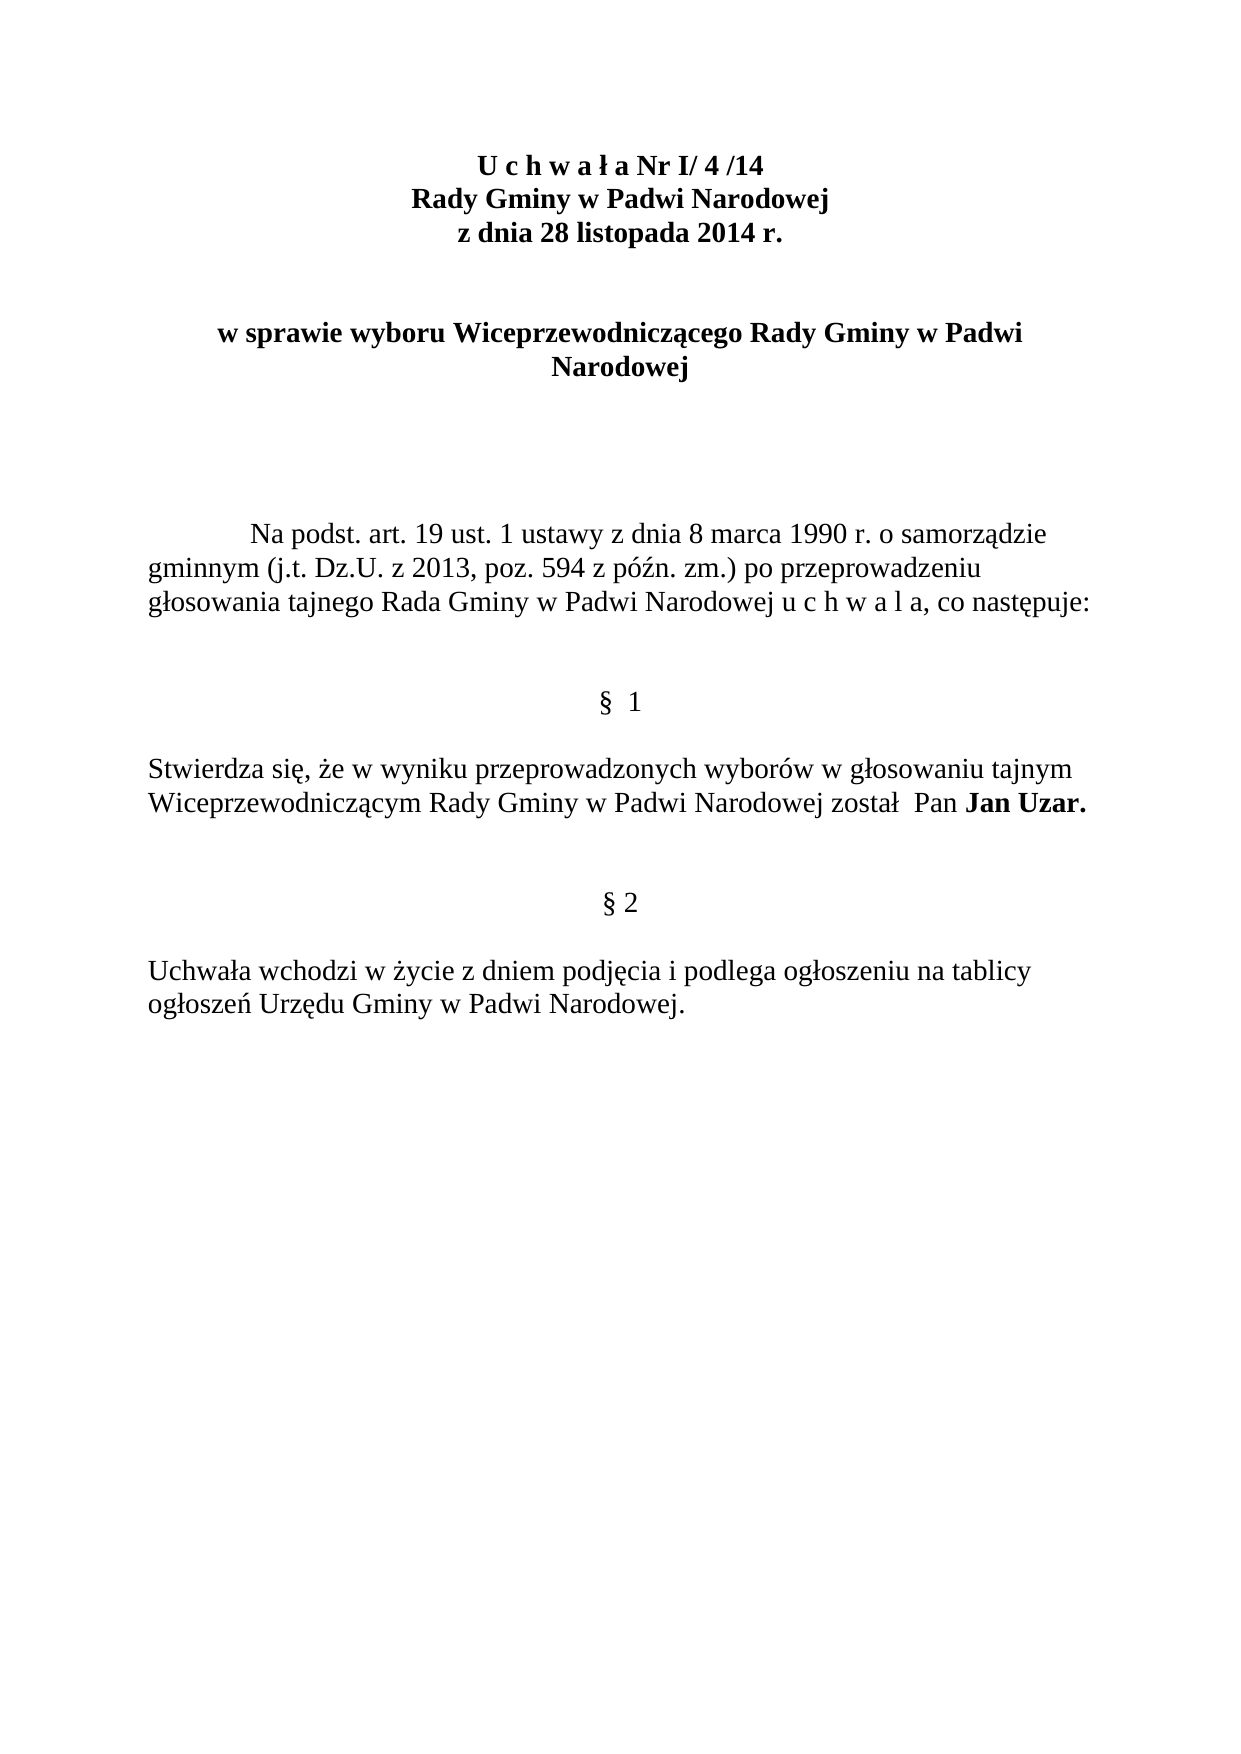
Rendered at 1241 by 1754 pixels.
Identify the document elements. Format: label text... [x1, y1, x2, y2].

text z dnia 28 listopada 2014 r. [148, 215, 1093, 248]
subtitle U c h w a ł a Nr I/ 4 /14 [148, 148, 1093, 181]
text § 1 [148, 684, 1093, 718]
text Uchwała wchodzi w życie z dniem podjęcia i podlega ogłoszeniu na tablicy ogłoszeń Urzędu Gminy w Padwi Narodowej. [148, 953, 1093, 1020]
text Stwierdza się, że w wyniku przeprowadzonych wyborów w głosowaniu tajnym Wiceprzewodniczącym Rady Gminy w Padwi Narodowej został Pan Jan Uzar. [148, 751, 1093, 818]
text w sprawie wyboru Wiceprzewodniczącego Rady Gminy w Padwi Narodowej [148, 315, 1093, 382]
text § 2 [148, 886, 1093, 919]
text Rady Gminy w Padwi Narodowej [148, 181, 1093, 215]
text Na podst. art. 19 ust. 1 ustawy z dnia 8 marca 1990 r. o samorządzie gminnym (j.t. Dz.U. z 2013, poz. 594 z późn. zm.) po przeprowadzeniu głosowania tajnego Rada Gminy w Padwi Narodowej u c h w a l a, co następuje: [148, 517, 1093, 617]
